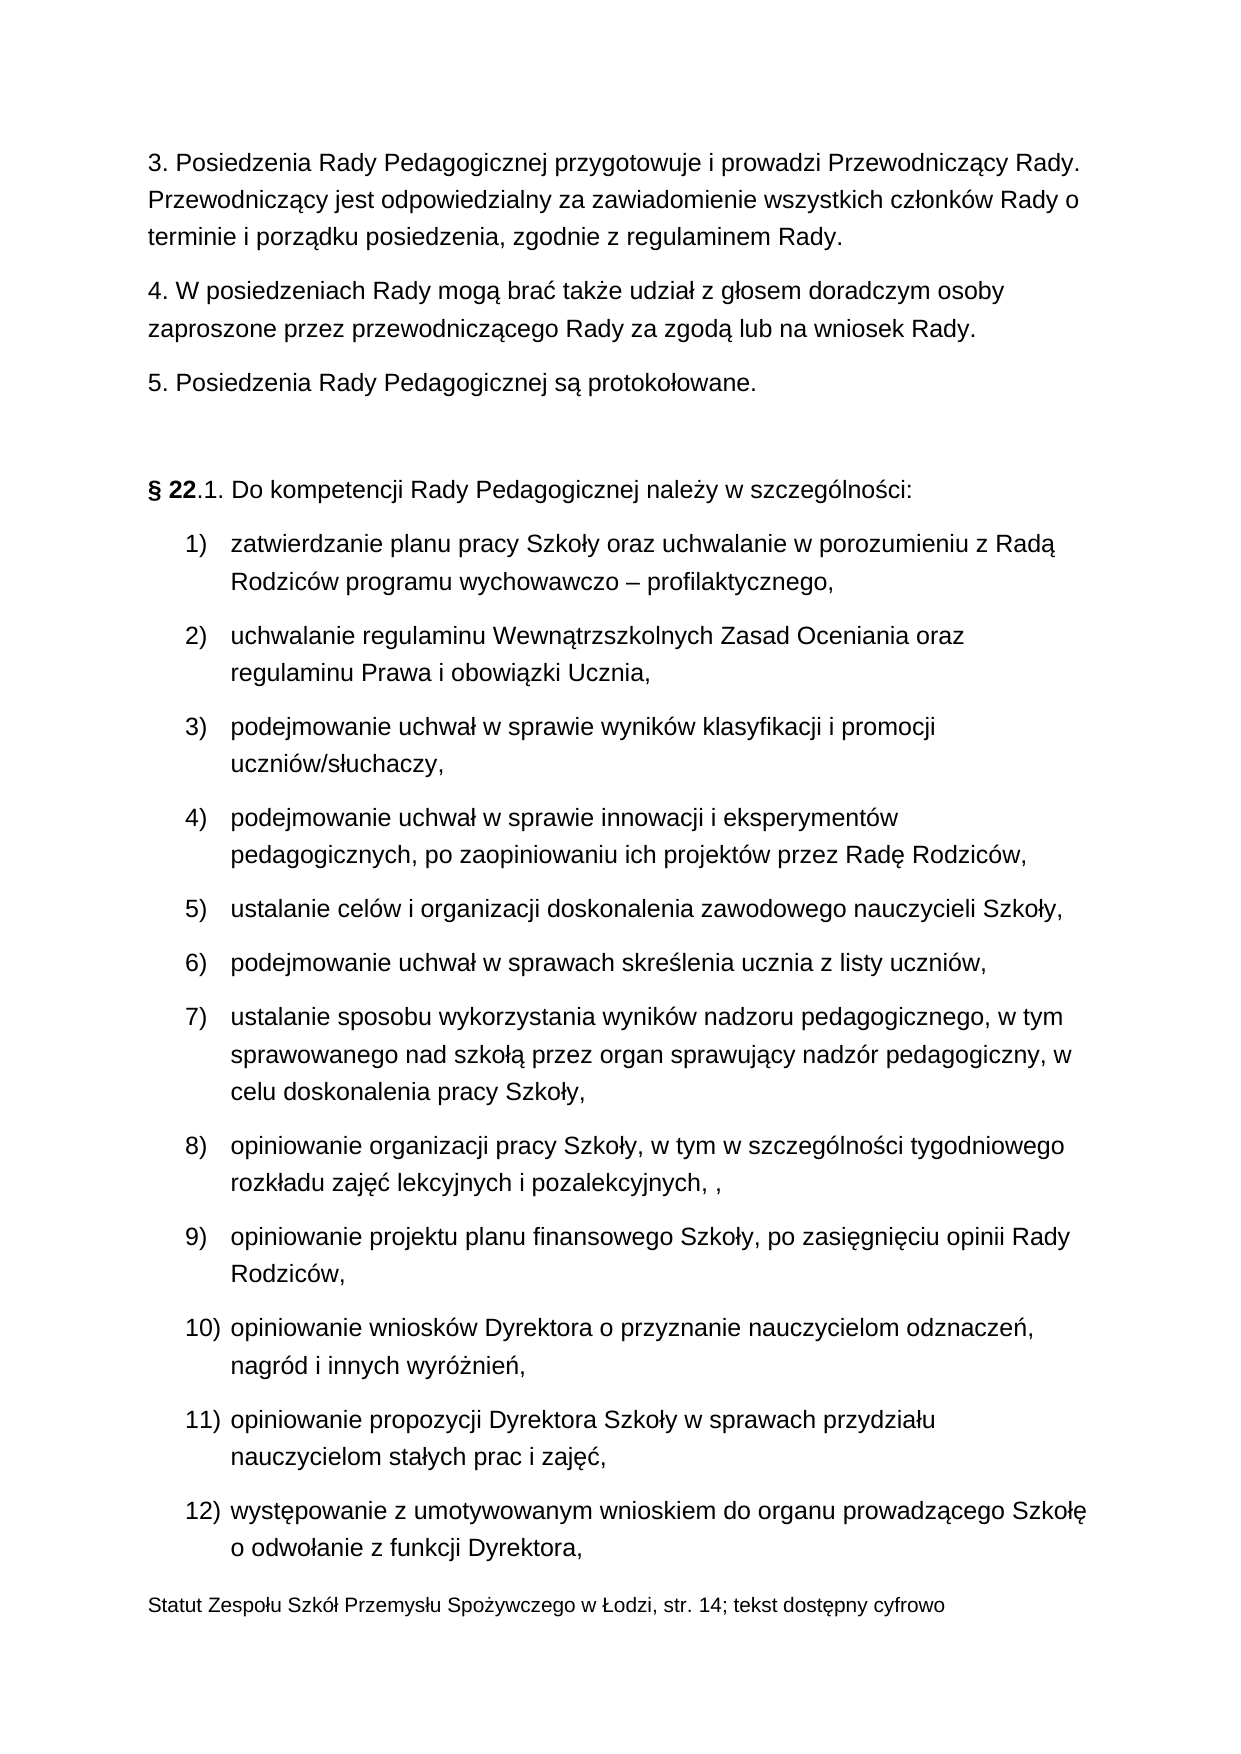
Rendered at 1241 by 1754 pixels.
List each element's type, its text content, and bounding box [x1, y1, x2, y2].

list zatwierdzanie planu pracy Szkoły oraz uchwalanie w porozumieniu z Radą Rodziców programu wychowawczo – profilaktycznego, [185, 529, 1092, 595]
list występowanie z umotywowanym wnioskiem do organu prowadzącego Szkołę o odwołanie z funkcji Dyrektora, [185, 1496, 1092, 1562]
list podejmowanie uchwał w sprawie wyników klasyfikacji i promocji uczniów/słuchaczy, [185, 712, 1092, 778]
list uchwalanie regulaminu Wewnątrzszkolnych Zasad Oceniania oraz regulaminu Prawa i obowiązki Ucznia, [185, 621, 1092, 687]
text § 22.1. Do kompetencji Rady Pedagogicznej należy w szczególności: [148, 475, 1092, 504]
list opiniowanie wniosków Dyrektora o przyznanie nauczycielom odznaczeń, nagród i innych wyróżnień, [185, 1313, 1092, 1379]
list opiniowanie projektu planu finansowego Szkoły, po zasięgnięciu opinii Rady Rodziców, [185, 1222, 1092, 1288]
list opiniowanie organizacji pracy Szkoły, w tym w szczególności tygodniowego rozkładu zajęć lekcyjnych i pozalekcyjnych, , [185, 1131, 1092, 1197]
list opiniowanie propozycji Dyrektora Szkoły w sprawach przydziału nauczycielom stałych prac i zajęć, [185, 1404, 1092, 1471]
list ustalanie sposobu wykorzystania wyników nadzoru pedagogicznego, w tym sprawowanego nad szkołą przez organ sprawujący nadzór pedagogiczny, w celu doskonalenia pracy Szkoły, [185, 1002, 1092, 1106]
text 4. W posiedzeniach Rady mogą brać także udział z głosem doradczym osoby zaproszone przez przewodniczącego Rady za zgodą lub na wniosek Rady. [148, 276, 1092, 342]
list ustalanie celów i organizacji doskonalenia zawodowego nauczycieli Szkoły, [185, 894, 1092, 923]
list podejmowanie uchwał w sprawie innowacji i eksperymentów pedagogicznych, po zaopiniowaniu ich projektów przez Radę Rodziców, [185, 803, 1092, 869]
list podejmowanie uchwał w sprawach skreślenia ucznia z listy uczniów, [185, 948, 1092, 977]
text 3. Posiedzenia Rady Pedagogicznej przygotowuje i prowadzi Przewodniczący Rady. Przewodniczący jest odpowiedzialny za zawiadomienie wszystkich członków Rady o terminie i porządku posiedzenia, zgodnie z regulaminem Rady. [148, 148, 1092, 251]
text 5. Posiedzenia Rady Pedagogicznej są protokołowane. [148, 367, 1092, 396]
